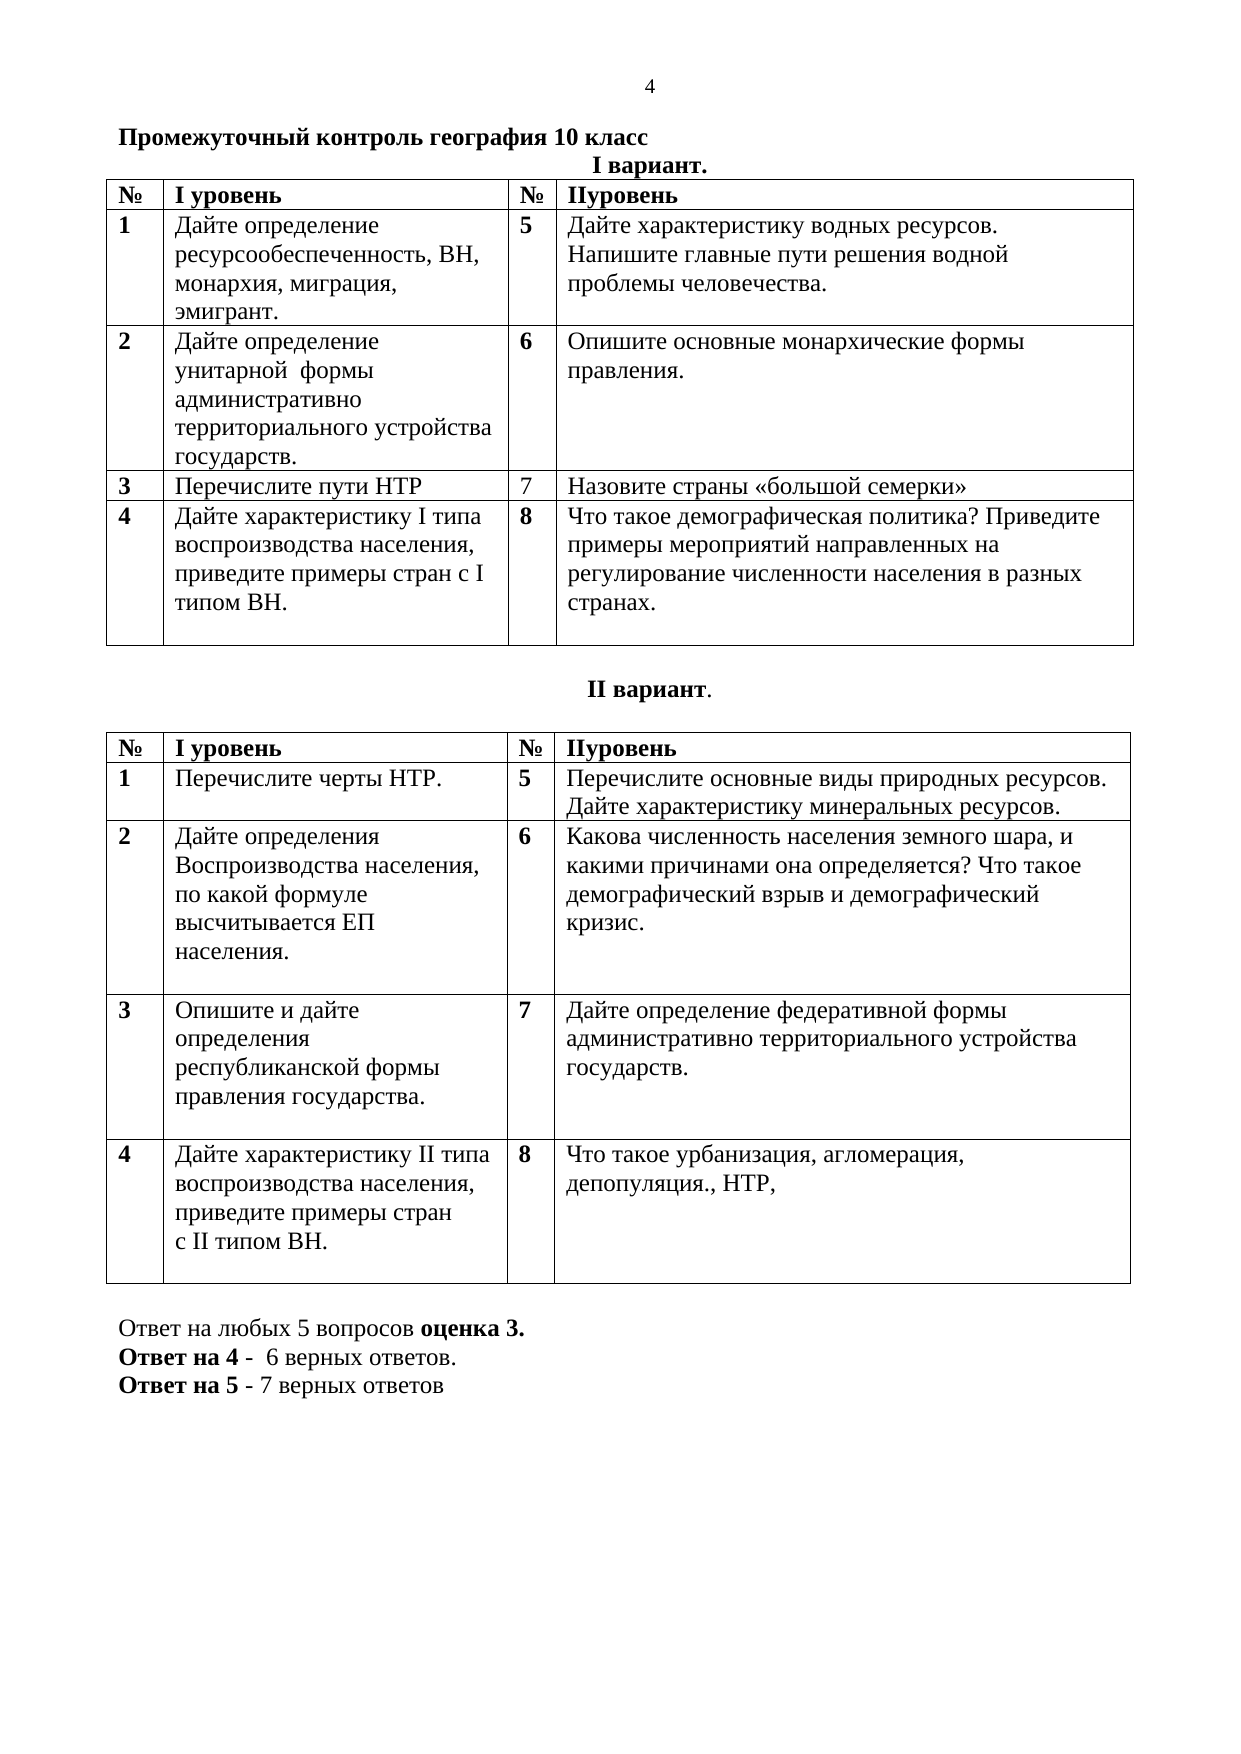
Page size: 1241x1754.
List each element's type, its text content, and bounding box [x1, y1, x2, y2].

table_cell 2 [107, 326, 163, 470]
table_cell Дайте характеристику водных ресурсов. Напишите главные пути решения водной проблемы человечества. [557, 210, 1133, 325]
table_cell 3 [107, 471, 163, 500]
table_cell 7 [509, 471, 556, 500]
table_cell Дайте определение федеративной формы административно территориального устройства государств. [555, 995, 1130, 1138]
table_cell Перечислите черты НТР. [164, 763, 507, 820]
table_cell 3 [107, 995, 163, 1138]
table_cell 7 [508, 995, 554, 1138]
text Ответ на 4 - 6 верных ответов. [118, 1342, 1181, 1371]
table_header I уровень [164, 180, 508, 209]
table_cell Дайте определение унитарной формы административно территориального устройства государств. [164, 326, 508, 470]
table_cell 1 [107, 763, 163, 820]
table_cell 2 [107, 821, 163, 994]
table_cell Дайте характеристику II типа воспроизводства населения, приведите примеры стран с II типом ВН. [164, 1140, 507, 1283]
table_header № [107, 733, 163, 762]
table_cell 4 [107, 501, 163, 644]
table_cell 6 [509, 326, 556, 470]
table_cell 5 [508, 763, 554, 820]
table_cell Дайте характеристику I типа воспроизводства населения, приведите примеры стран с I типом ВН. [164, 501, 508, 644]
table_cell Опишите основные монархические формы правления. [557, 326, 1133, 470]
text Ответ на любых 5 вопросов оценка 3. [118, 1313, 1181, 1342]
table_header № [107, 180, 163, 209]
text II вариант. [118, 674, 1181, 703]
table_header IIуровень [557, 180, 1133, 209]
table_cell Какова численность населения земного шара, и какими причинами она определяется? Что такое демографический взрыв и демографический кризис. [555, 821, 1130, 994]
table_cell 1 [107, 210, 163, 325]
table_header I уровень [164, 733, 507, 762]
table_cell Опишите и дайте определения республиканской формы правления государства. [164, 995, 507, 1138]
table_header IIуровень [555, 733, 1130, 762]
table_header № [509, 180, 556, 209]
table_header № [508, 733, 554, 762]
table_cell 6 [508, 821, 554, 994]
table_cell 4 [107, 1140, 163, 1283]
table_cell Назовите страны «большой семерки» [557, 471, 1133, 500]
table_cell 8 [509, 501, 556, 644]
table_cell Перечислите пути НТР [164, 471, 508, 500]
table_cell Что такое демографическая политика? Приведите примеры мероприятий направленных на регулирование численности населения в разных странах. [557, 501, 1133, 644]
table_cell Что такое урбанизация, агломерация, депопуляция., НТР, [555, 1140, 1130, 1283]
table_cell Дайте определение ресурсообеспеченность, ВН, монархия, миграция, эмигрант. [164, 210, 508, 325]
text Ответ на 5 - 7 верных ответов [118, 1371, 1181, 1399]
table_cell Дайте определения Воспроизводства населения, по какой формуле высчитывается ЕП населения. [164, 821, 507, 994]
table_cell 8 [508, 1140, 554, 1283]
table_cell 5 [509, 210, 556, 325]
text I вариант. [118, 151, 1181, 179]
text Промежуточный контроль география 10 класс [118, 122, 1181, 151]
table_cell Перечислите основные виды природных ресурсов. Дайте характеристику минеральных ресурсов. [555, 763, 1130, 820]
